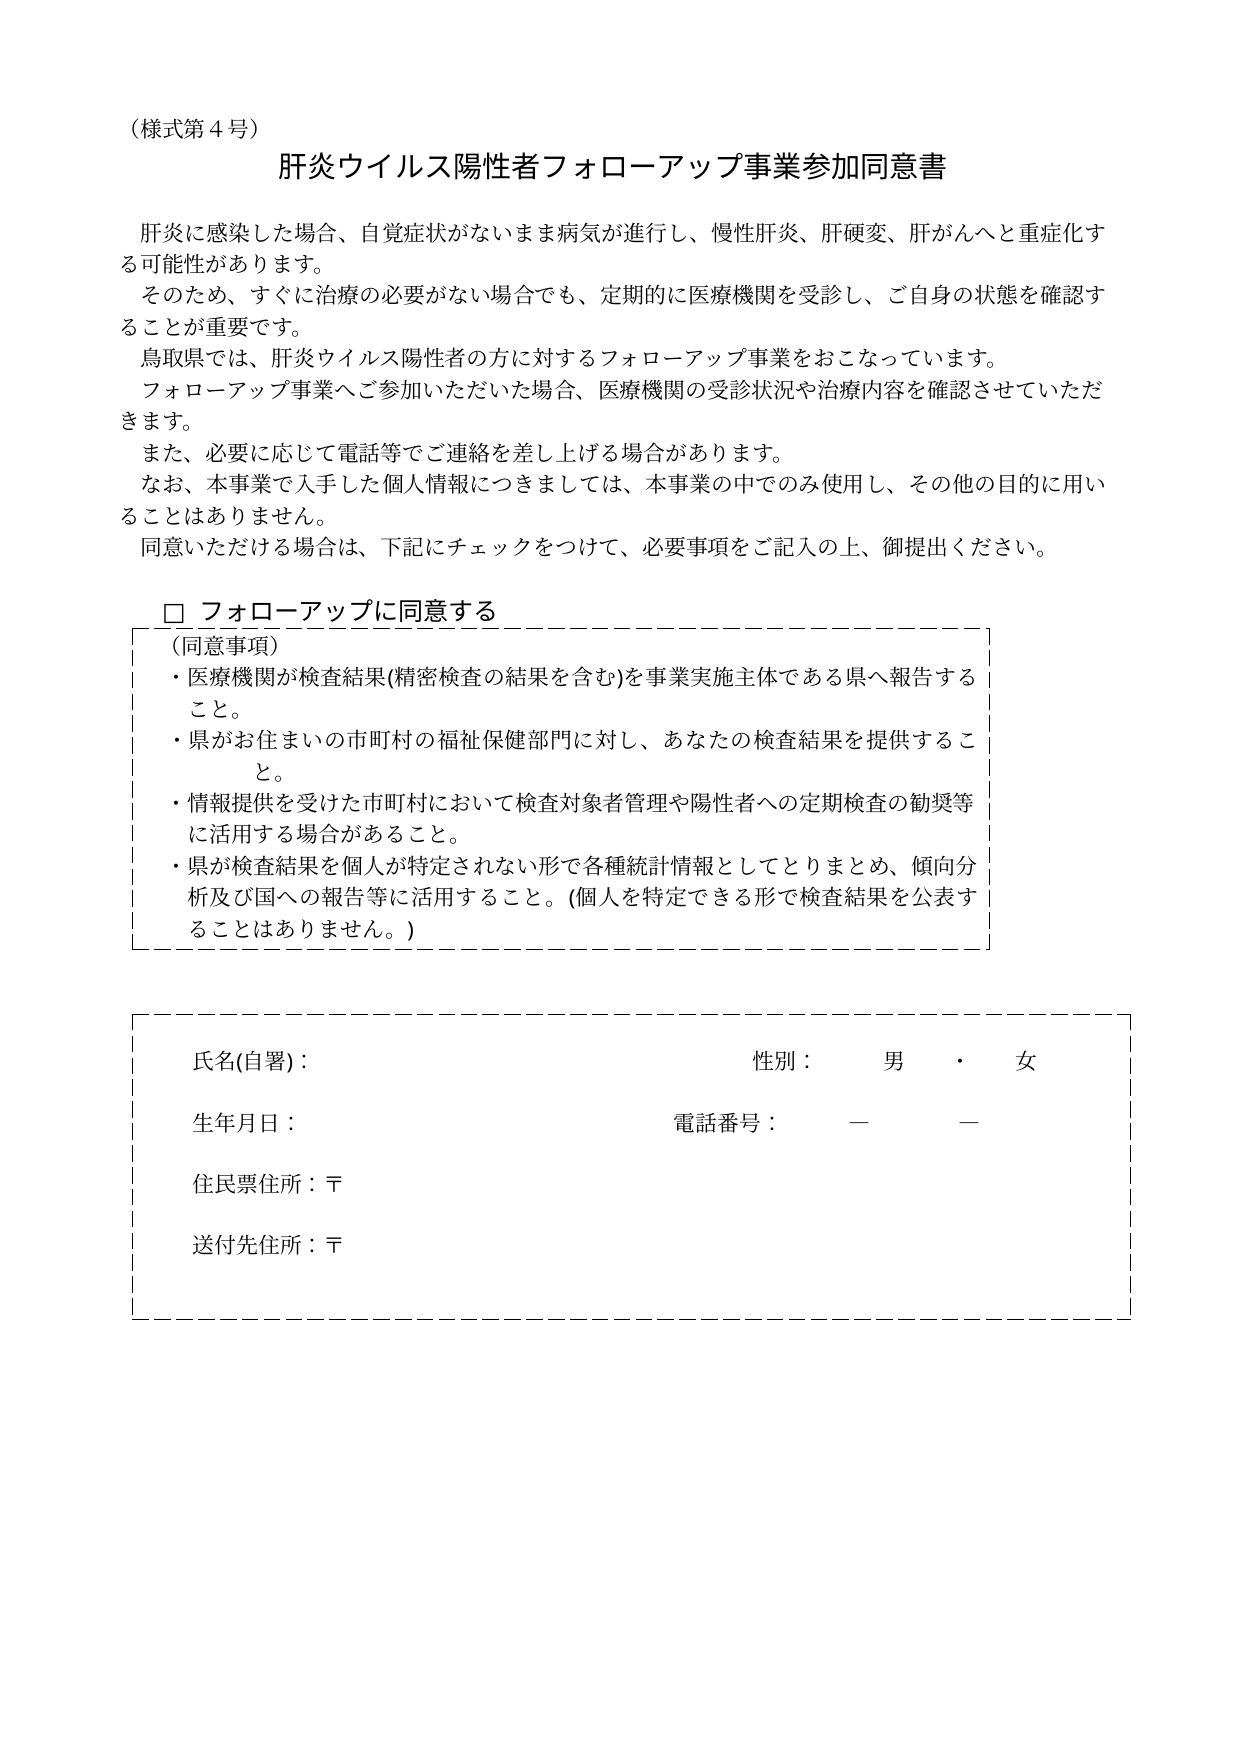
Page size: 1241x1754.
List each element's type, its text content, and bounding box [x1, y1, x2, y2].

table_header （同意事項） ・医療機関が検査結果(精密検査の結果を含む)を事業実施主体である県へ報告すること。 ・県がお住まいの市町村の福祉保健部門に対し、あなたの検査結果を提供すること。 ・情報提供を受けた市町村において検査対象者管理や陽性者への定期検査の勧奨等 に活用する場合があること。 ・県が検査結果を個人が特定されない形で各種統計情報としてとりまとめ、傾向分析及び国への報告等に活用すること。(個人を特定できる形で検査結果を公表することはありません。) [133, 628, 989, 949]
text 鳥取県では、肝炎ウイルス陽性者の方に対するフォローアップ事業をおこなっています。 [118, 342, 1107, 373]
table_header 氏名(自署)： 性別： 男 ・ 女 生年月日： 電話番号： ― ― 住民票住所：〒 送付先住所：〒 [133, 1014, 1131, 1318]
text なお、本事業で入手した個人情報につきましては、本事業の中でのみ使用し、その他の目的に用いることはありません。 [118, 467, 1107, 530]
text 肝炎ウイルス陽性者フォローアップ事業参加同意書 [118, 144, 1107, 186]
text 肝炎に感染した場合、自覚症状がないまま病気が進行し、慢性肝炎、肝硬変、肝がんへと重症化する可能性があります。 [118, 216, 1107, 279]
list フォローアップに同意する [162, 592, 1107, 628]
text フォローアップ事業へご参加いただいた場合、医療機関の受診状況や治療内容を確認させていただきます。 [118, 373, 1107, 436]
text また、必要に応じて電話等でご連絡を差し上げる場合があります。 [118, 436, 1107, 467]
text 同意いただける場合は、下記にチェックをつけて、必要事項をご記入の上、御提出ください。 [118, 530, 1107, 562]
text そのため、すぐに治療の必要がない場合でも、定期的に医療機関を受診し、ご自身の状態を確認することが重要です。 [118, 279, 1107, 342]
text （様式第４号） [118, 112, 1107, 144]
